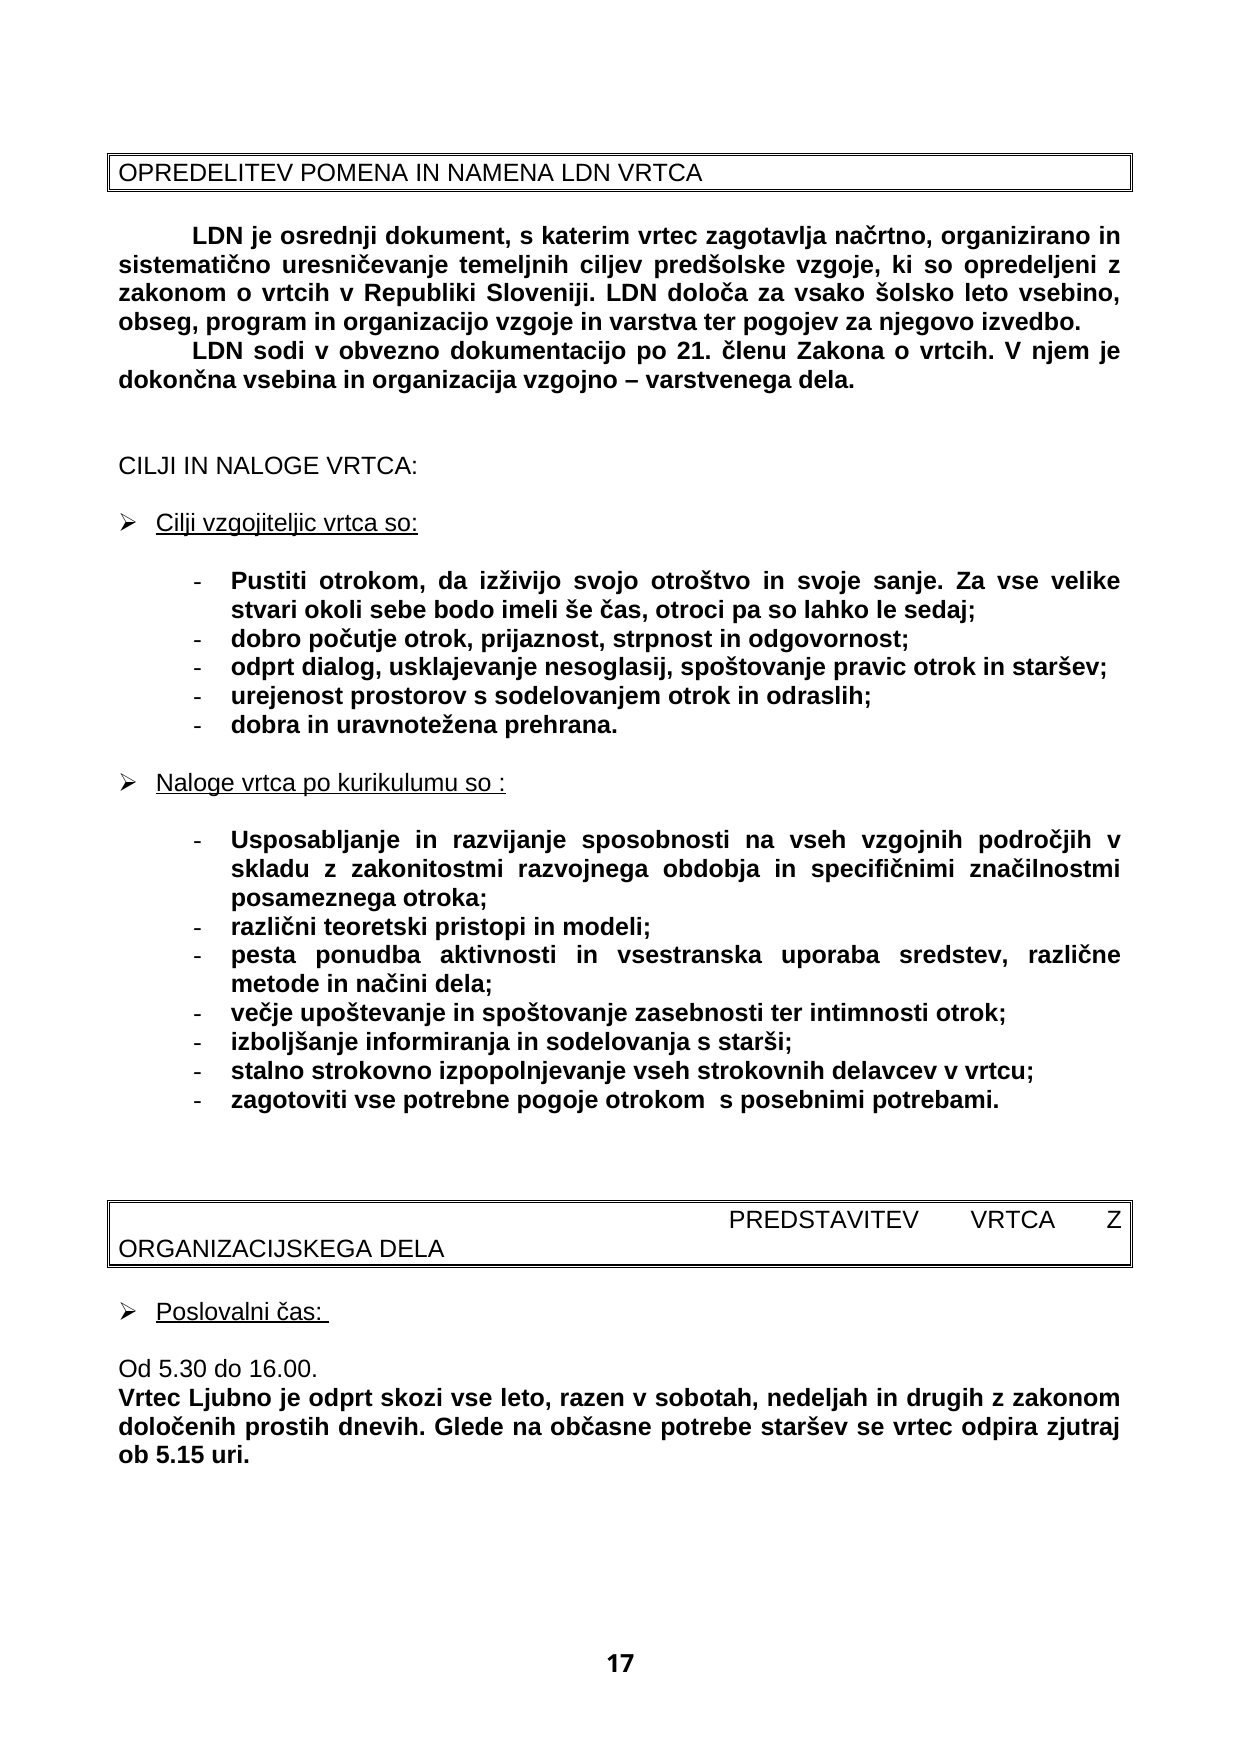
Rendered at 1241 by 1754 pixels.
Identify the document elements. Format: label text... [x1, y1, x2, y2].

list pesta ponudba aktivnosti in vsestranska uporaba sredstev, različne metode in načini dela; [193, 941, 1122, 998]
list urejenost prostorov s sodelovanjem otrok in odraslih; [193, 681, 1122, 710]
list dobra in uravnotežena prehrana. [193, 710, 1122, 739]
list Cilji vzgojiteljic vrtca so: [118, 508, 1122, 537]
list Poslovalni čas: [118, 1296, 1122, 1325]
text CILJI IN NALOGE VRTCA: [118, 451, 1122, 479]
list različni teoretski pristopi in modeli; [193, 912, 1122, 941]
list izboljšanje informiranja in sodelovanja s starši; [193, 1027, 1122, 1056]
table_header [107, 1205, 709, 1233]
text Vrtec Ljubno je odprt skozi vse leto, razen v sobotah, nedeljah in drugih z zakonom določenih prostih dnevih. Glede na občasne potrebe staršev se vrtec odpira zjutraj ob 5.15 uri. [118, 1383, 1122, 1469]
text OPREDELITEV POMENA IN NAMENA LDN VRTCA [110, 156, 1130, 189]
list stalno strokovno izpopolnjevanje vseh strokovnih delavcev v vrtcu; [193, 1056, 1122, 1085]
list zagotoviti vse potrebne pogoje otrokom s posebnimi potrebami. [193, 1085, 1122, 1113]
list večje upoštevanje in spoštovanje zasebnosti ter intimnosti otrok; [193, 998, 1122, 1027]
list dobro počutje otrok, prijaznost, strpnost in odgovornost; [193, 623, 1122, 652]
list odprt dialog, usklajevanje nesoglasij, spoštovanje pravic otrok in staršev; [193, 652, 1122, 681]
list Pustiti otrokom, da izživijo svojo otroštvo in svoje sanje. Za vse velike stvari okoli sebe bodo imeli še čas, otroci pa so lahko le sedaj; [193, 566, 1122, 623]
list Usposabljanje in razvijanje sposobnosti na vseh vzgojnih področjih v skladu z zakonitostmi razvojnega obdobja in specifičnimi značilnostmi posameznega otroka; [193, 825, 1122, 912]
text LDN sodi v obvezno dokumentacijo po 21. členu Zakona o vrtcih. V njem je dokončna vsebina in organizacija vzgojno – varstvenega dela. [118, 336, 1122, 393]
text LDN je osrednji dokument, s katerim vrtec zagotavlja načrtno, organizirano in sistematično uresničevanje temeljnih ciljev predšolske vzgoje, ki so opredeljeni z zakonom o vrtcih v Republiki Sloveniji. LDN določa za vsako šolsko leto vsebino, obseg, program in organizacijo vzgoje in varstva ter pogojev za njegovo izvedbo. [118, 221, 1122, 336]
list Naloge vrtca po kurikulumu so : [118, 768, 1122, 797]
text Od 5.30 do 16.00. [118, 1354, 1122, 1383]
text PREDSTAVITEV VRTCA Z ORGANIZACIJSKEGA DELA [110, 1203, 1130, 1264]
